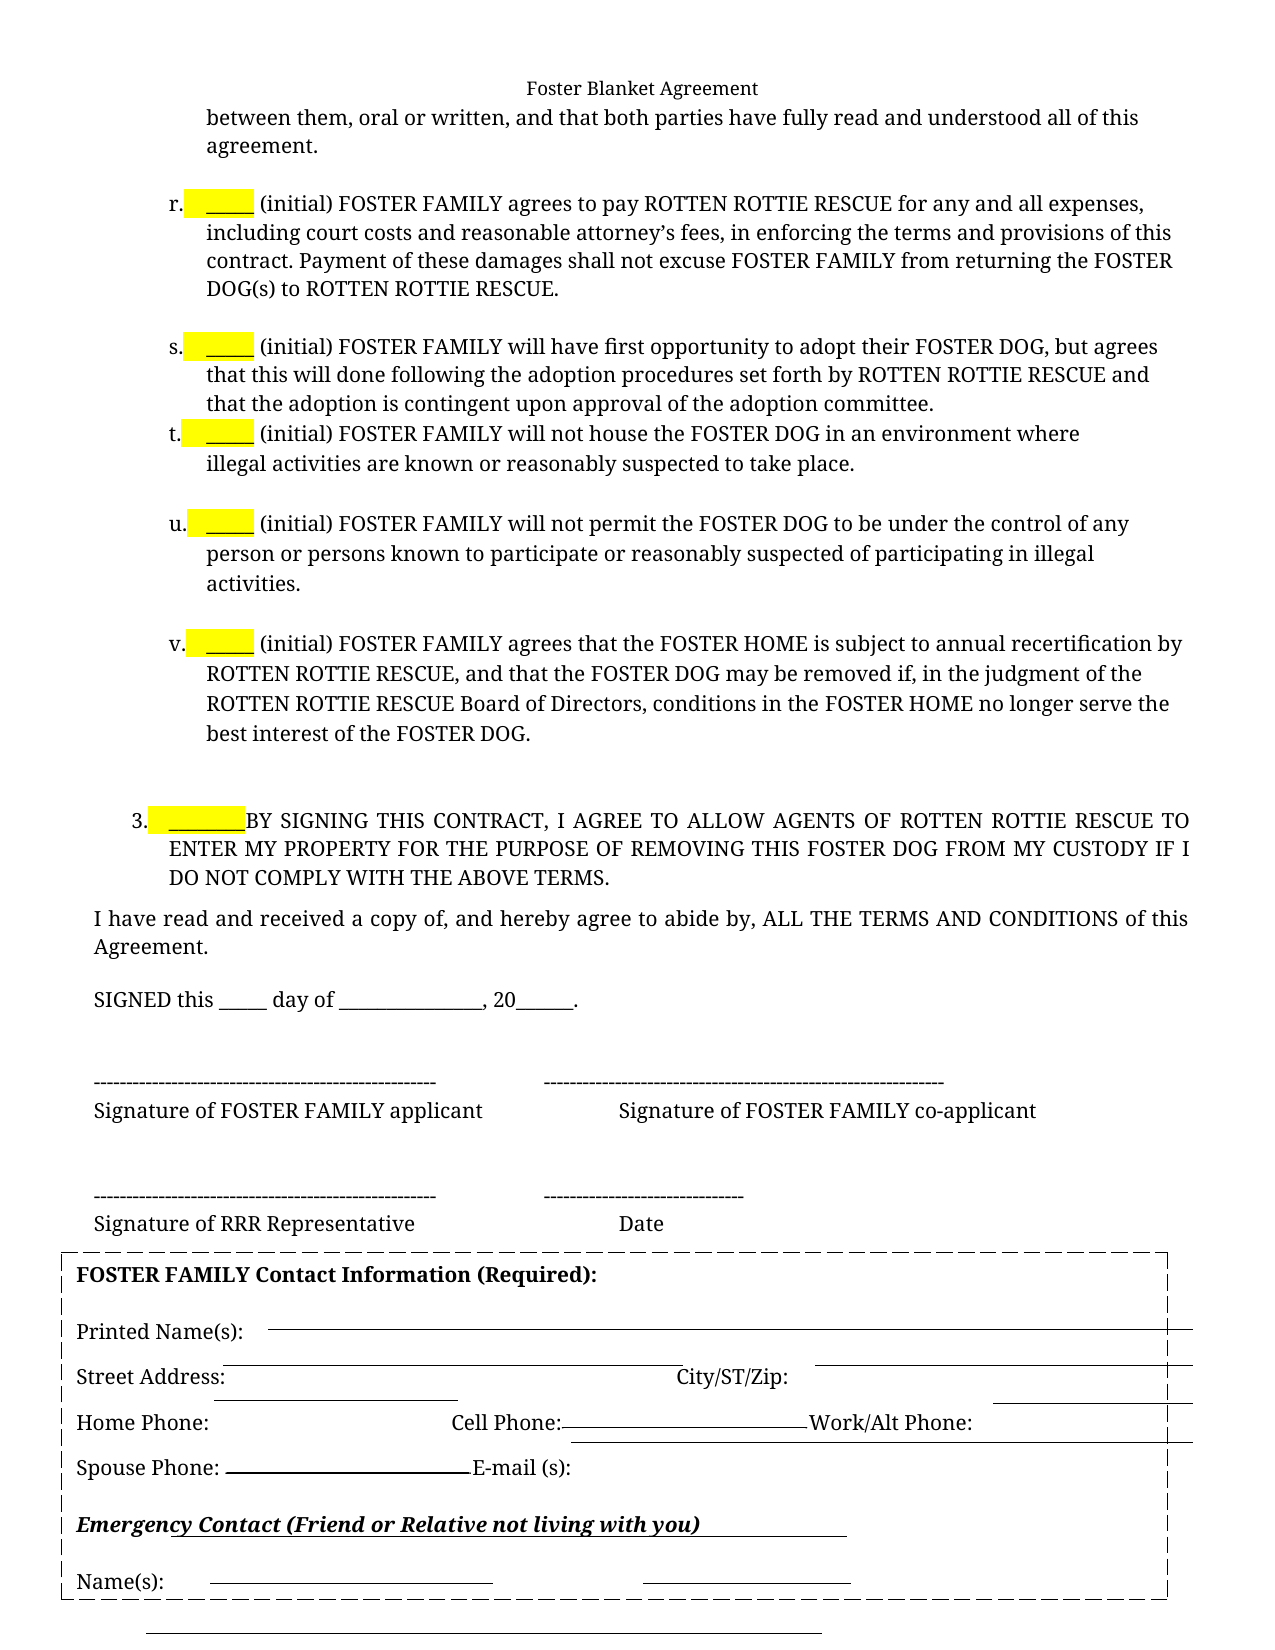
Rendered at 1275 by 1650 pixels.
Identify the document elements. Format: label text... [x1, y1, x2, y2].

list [169, 103, 1191, 160]
list _____ (initial) FOSTER FAMILY will not permit the FOSTER DOG to be under the control of any person or persons known to participate or reasonably suspected of participating in illegal activities. [169, 507, 1191, 597]
text SIGNED this _____ day of _______________, 20______. [94, 986, 1191, 1014]
list ________BY SIGNING THIS CONTRACT, I AGREE TO ALLOW AGENTS OF ROTTEN ROTTIE RESCUE TO ENTER MY PROPERTY FOR THE PURPOSE OF REMOVING THIS FOSTER DOG FROM MY CUSTODY IF I DO NOT COMPLY WITH THE ABOVE TERMS. [131, 806, 1191, 891]
text ----------------------------------------------------- -------------------------------------------------------------- [94, 1067, 1191, 1096]
text Signature of FOSTER FAMILY applicant Signature of FOSTER FAMILY co-applicant [94, 1096, 1191, 1124]
list _____ (initial) FOSTER FAMILY will not house the FOSTER DOG in an environment where illegal activities are known or reasonably suspected to take place. [169, 417, 1191, 477]
list _____ (initial) FOSTER FAMILY agrees that the FOSTER HOME is subject to annual recertification by ROTTEN ROTTIE RESCUE, and that the FOSTER DOG may be removed if, in the judgment of the ROTTEN ROTTIE RESCUE Board of Directors, conditions in the FOSTER HOME no longer serve the best interest of the FOSTER DOG. [169, 627, 1191, 747]
text I have read and received a copy of, and hereby agree to abide by, ALL THE TERMS AND CONDITIONS of this Agreement. [94, 904, 1191, 961]
text ----------------------------------------------------- ------------------------------- [94, 1181, 1191, 1209]
list _____ (initial) FOSTER FAMILY will have first opportunity to adopt their FOSTER DOG, but agrees that this will done following the adoption procedures set forth by ROTTEN ROTTIE RESCUE and that the adoption is contingent upon approval of the adoption committee. [169, 332, 1191, 417]
list _____ (initial) FOSTER FAMILY agrees to pay ROTTEN ROTTIE RESCUE for any and all expenses, including court costs and reasonable attorney’s fees, in enforcing the terms and provisions of this contract. Payment of these damages shall not excuse FOSTER FAMILY from returning the FOSTER DOG(s) to ROTTEN ROTTIE RESCUE. [169, 189, 1191, 303]
text Signature of RRR Representative Date [94, 1209, 1191, 1238]
